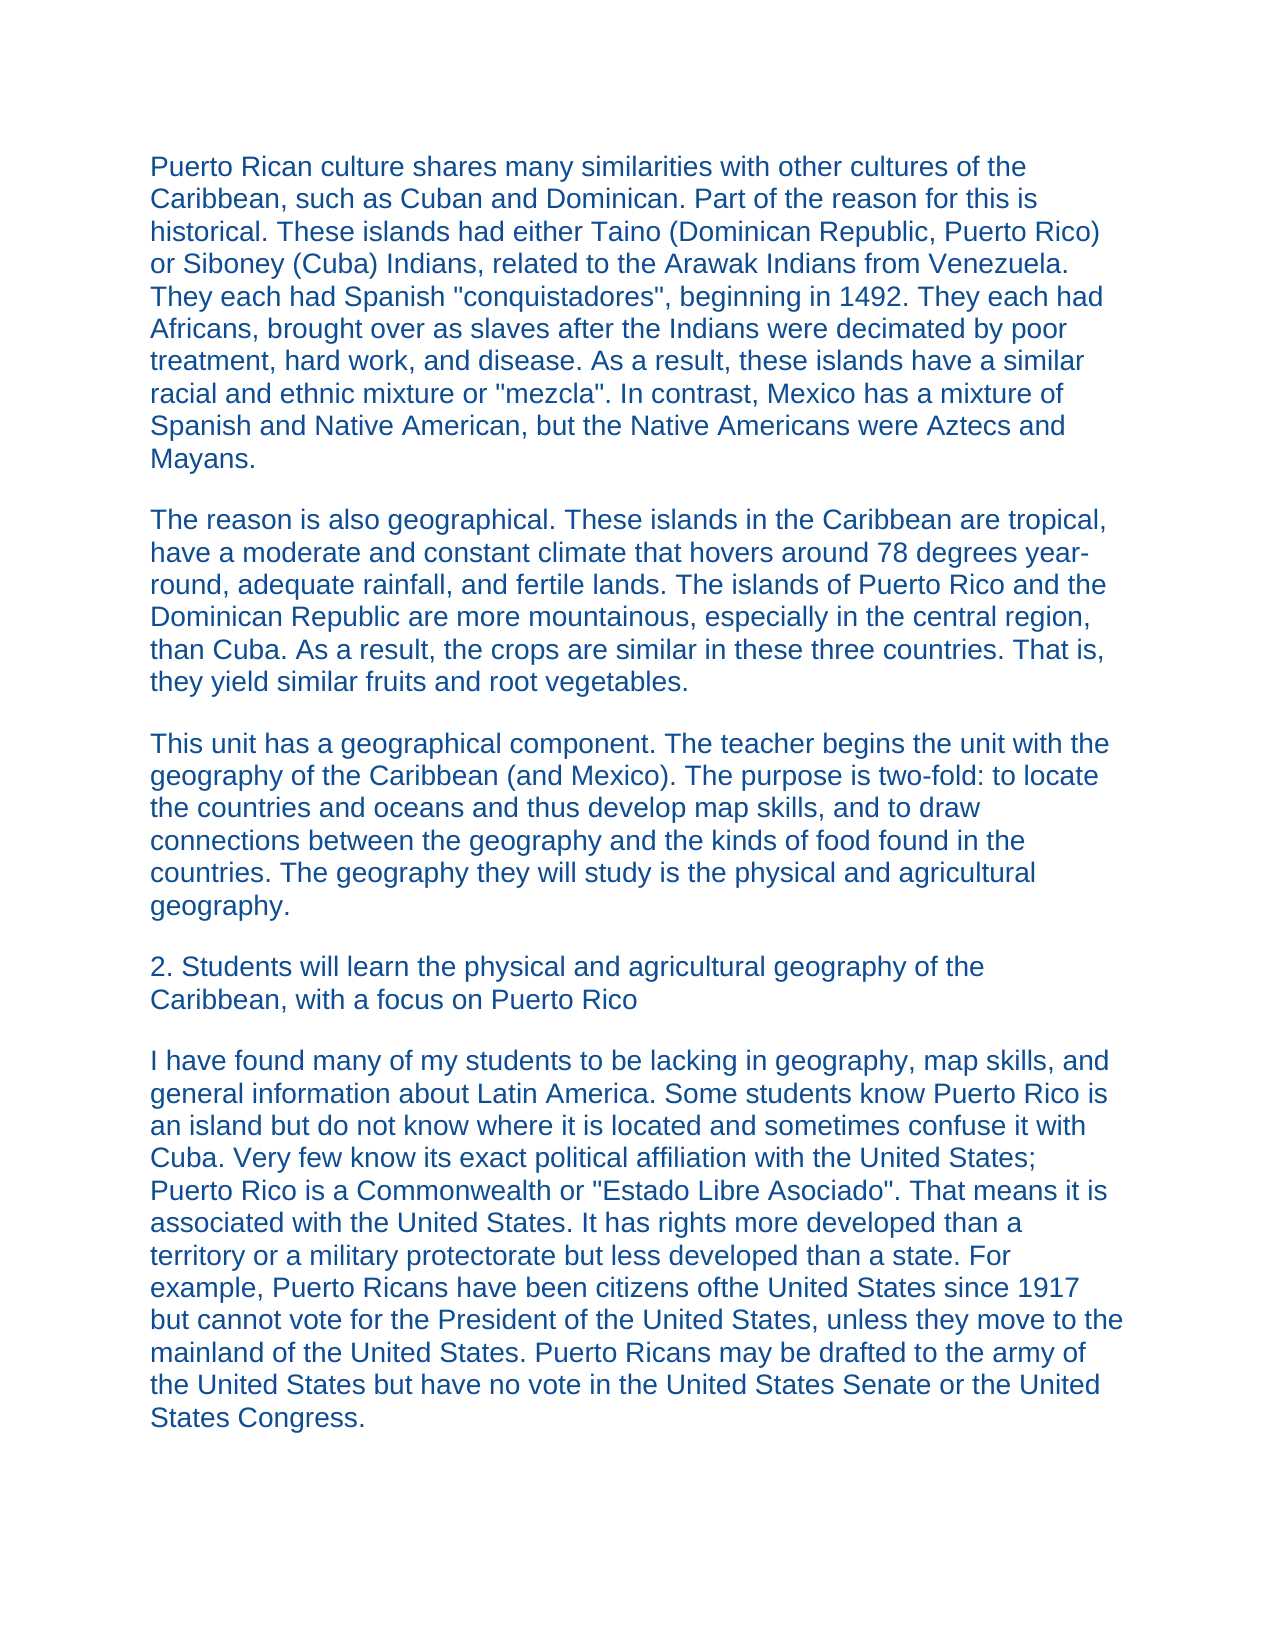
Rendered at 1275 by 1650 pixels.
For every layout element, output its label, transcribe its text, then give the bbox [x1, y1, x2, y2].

text This unit has a geographical component. The teacher begins the unit with the geography of the Caribbean (and Mexico). The purpose is two-fold: to locate the countries and oceans and thus develop map skills, and to draw connections between the geography and the kinds of food found in the countries. The geography they will study is the physical and agricultural geography. [150, 727, 1125, 921]
text 2. Students will learn the physical and agricultural geography of the Caribbean, with a focus on Puerto Rico [150, 950, 1125, 1015]
text I have found many of my students to be lacking in geography, map skills, and general information about Latin America. Some students know Puerto Rico is an island but do not know where it is located and sometimes confuse it with Cuba. Very few know its exact political affiliation with the United States; Puerto Rico is a Commonwealth or "Estado Libre Asociado". That means it is associated with the United States. It has rights more developed than a territory or a military protectorate but less developed than a state. For example, Puerto Ricans have been citizens ofthe United States since 1917 but cannot vote for the President of the United States, unless they move to the mainland of the United States. Puerto Ricans may be drafted to the army of the United States but have no vote in the United States Senate or the United States Congress. [150, 1044, 1125, 1433]
text Puerto Rican culture shares many similarities with other cultures of the Caribbean, such as Cuban and Dominican. Part of the reason for this is historical. These islands had either Taino (Dominican Republic, Puerto Rico) or Siboney (Cuba) Indians, related to the Arawak Indians from Venezuela. They each had Spanish "conquistadores", beginning in 1492. They each had Africans, brought over as slaves after the Indians were decimated by poor treatment, hard work, and disease. As a result, these islands have a similar racial and ethnic mixture or "mezcla". In contrast, Mexico has a mixture of Spanish and Native American, but the Native Americans were Aztecs and Mayans. [150, 150, 1125, 474]
text The reason is also geographical. These islands in the Caribbean are tropical, have a moderate and constant climate that hovers around 78 degrees year-round, adequate rainfall, and fertile lands. The islands of Puerto Rico and the Dominican Republic are more mountainous, especially in the central region, than Cuba. As a result, the crops are similar in these three countries. That is, they yield similar fruits and root vegetables. [150, 503, 1125, 697]
